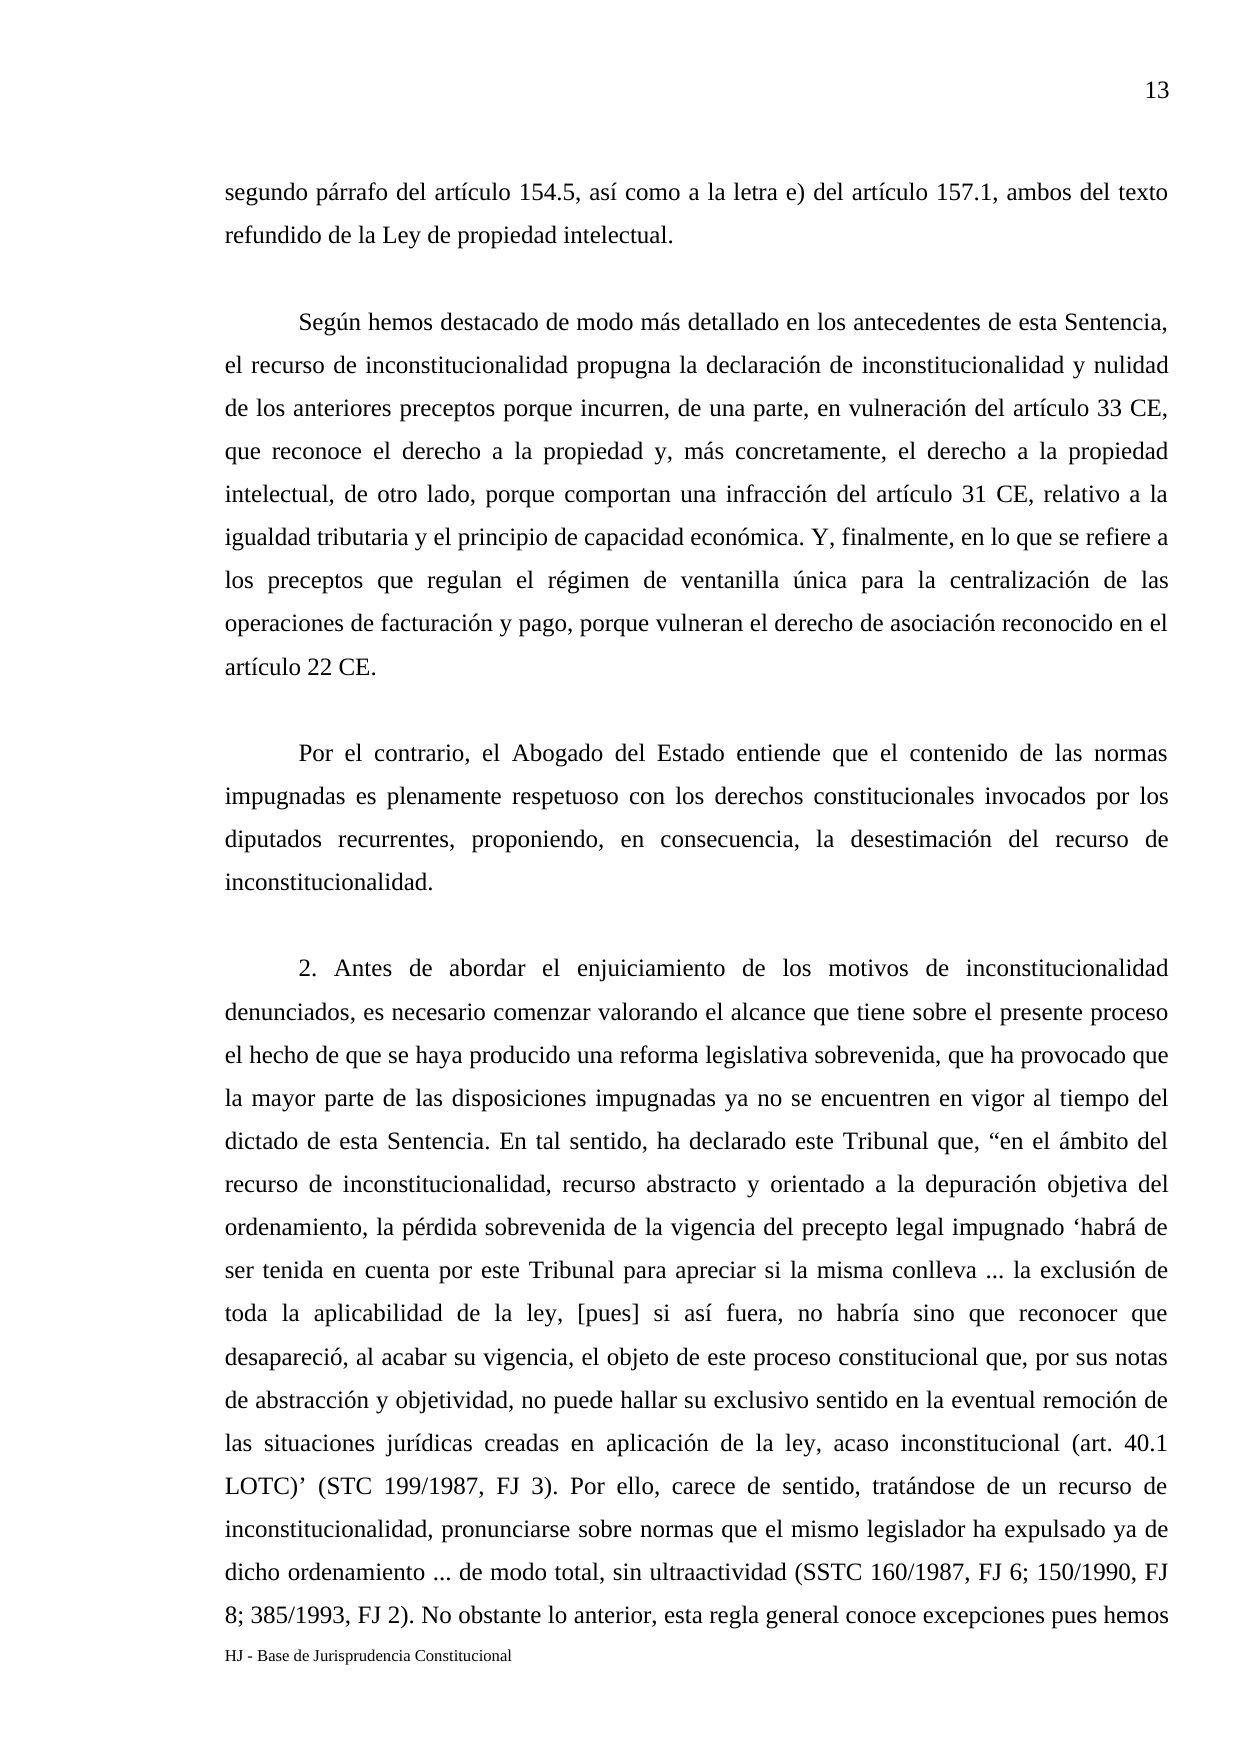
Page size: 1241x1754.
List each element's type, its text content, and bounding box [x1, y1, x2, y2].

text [224, 953, 1169, 1629]
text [224, 177, 1169, 249]
text Por el contrario, el Abogado del Estado entiende que el contenido de las normas impugnadas es plenamente respetuoso con los derechos constitucionales invocados por los diputados recurrentes, proponiendo, en consecuencia, la desestimación del recurso de inconstitucionalidad. [224, 738, 1169, 896]
text Según hemos destacado de modo más detallado en los antecedentes de esta Sentencia, el recurso de inconstitucionalidad propugna la declaración de inconstitucionalidad y nulidad de los anteriores preceptos porque incurren, de una parte, en vulneración del artículo 33 CE, que reconoce el derecho a la propiedad y, más concretamente, el derecho a la propiedad intelectual, de otro lado, porque comportan una infracción del artículo 31 CE, relativo a la igualdad tributaria y el principio de capacidad económica. Y, finalmente, en lo que se refiere a los preceptos que regulan el régimen de ventanilla única para la centralización de las operaciones de facturación y pago, porque vulneran el derecho de asociación reconocido en el artículo 22 CE. [224, 307, 1169, 680]
